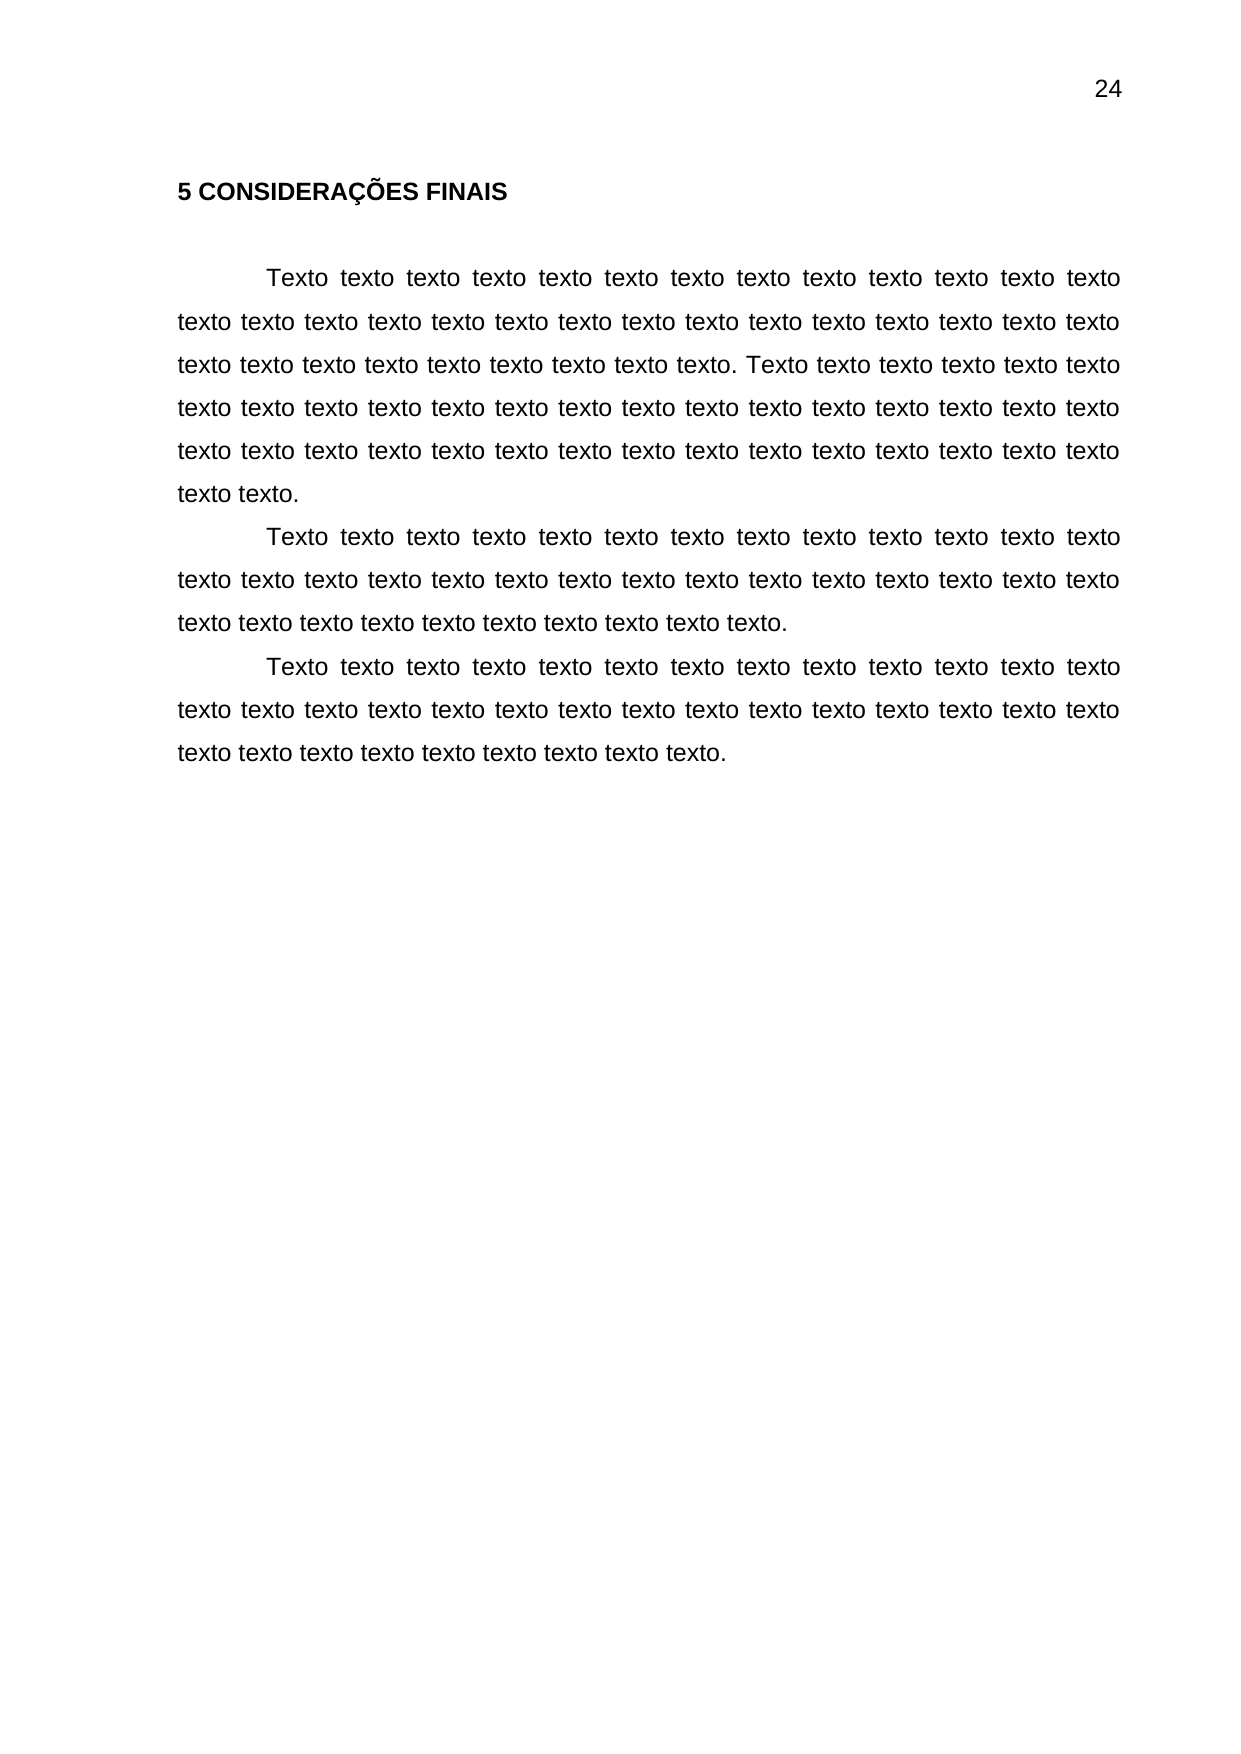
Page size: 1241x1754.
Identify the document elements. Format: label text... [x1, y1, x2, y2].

text Texto texto texto texto texto texto texto texto texto texto texto texto texto texto texto texto texto texto texto texto texto texto texto texto texto texto texto texto texto texto texto texto texto texto texto texto texto. Texto texto texto texto texto texto texto texto texto texto texto texto texto texto texto texto texto texto texto texto texto texto texto texto texto texto texto texto texto texto texto texto texto texto texto texto texto texto. [177, 263, 1122, 508]
text Texto texto texto texto texto texto texto texto texto texto texto texto texto texto texto texto texto texto texto texto texto texto texto texto texto texto texto texto texto texto texto texto texto texto texto texto texto texto. [177, 522, 1122, 637]
subtitle 5 CONSIDERAÇÕES FINAIS [177, 177, 1122, 206]
text Texto texto texto texto texto texto texto texto texto texto texto texto texto texto texto texto texto texto texto texto texto texto texto texto texto texto texto texto texto texto texto texto texto texto texto texto texto. [177, 652, 1122, 767]
